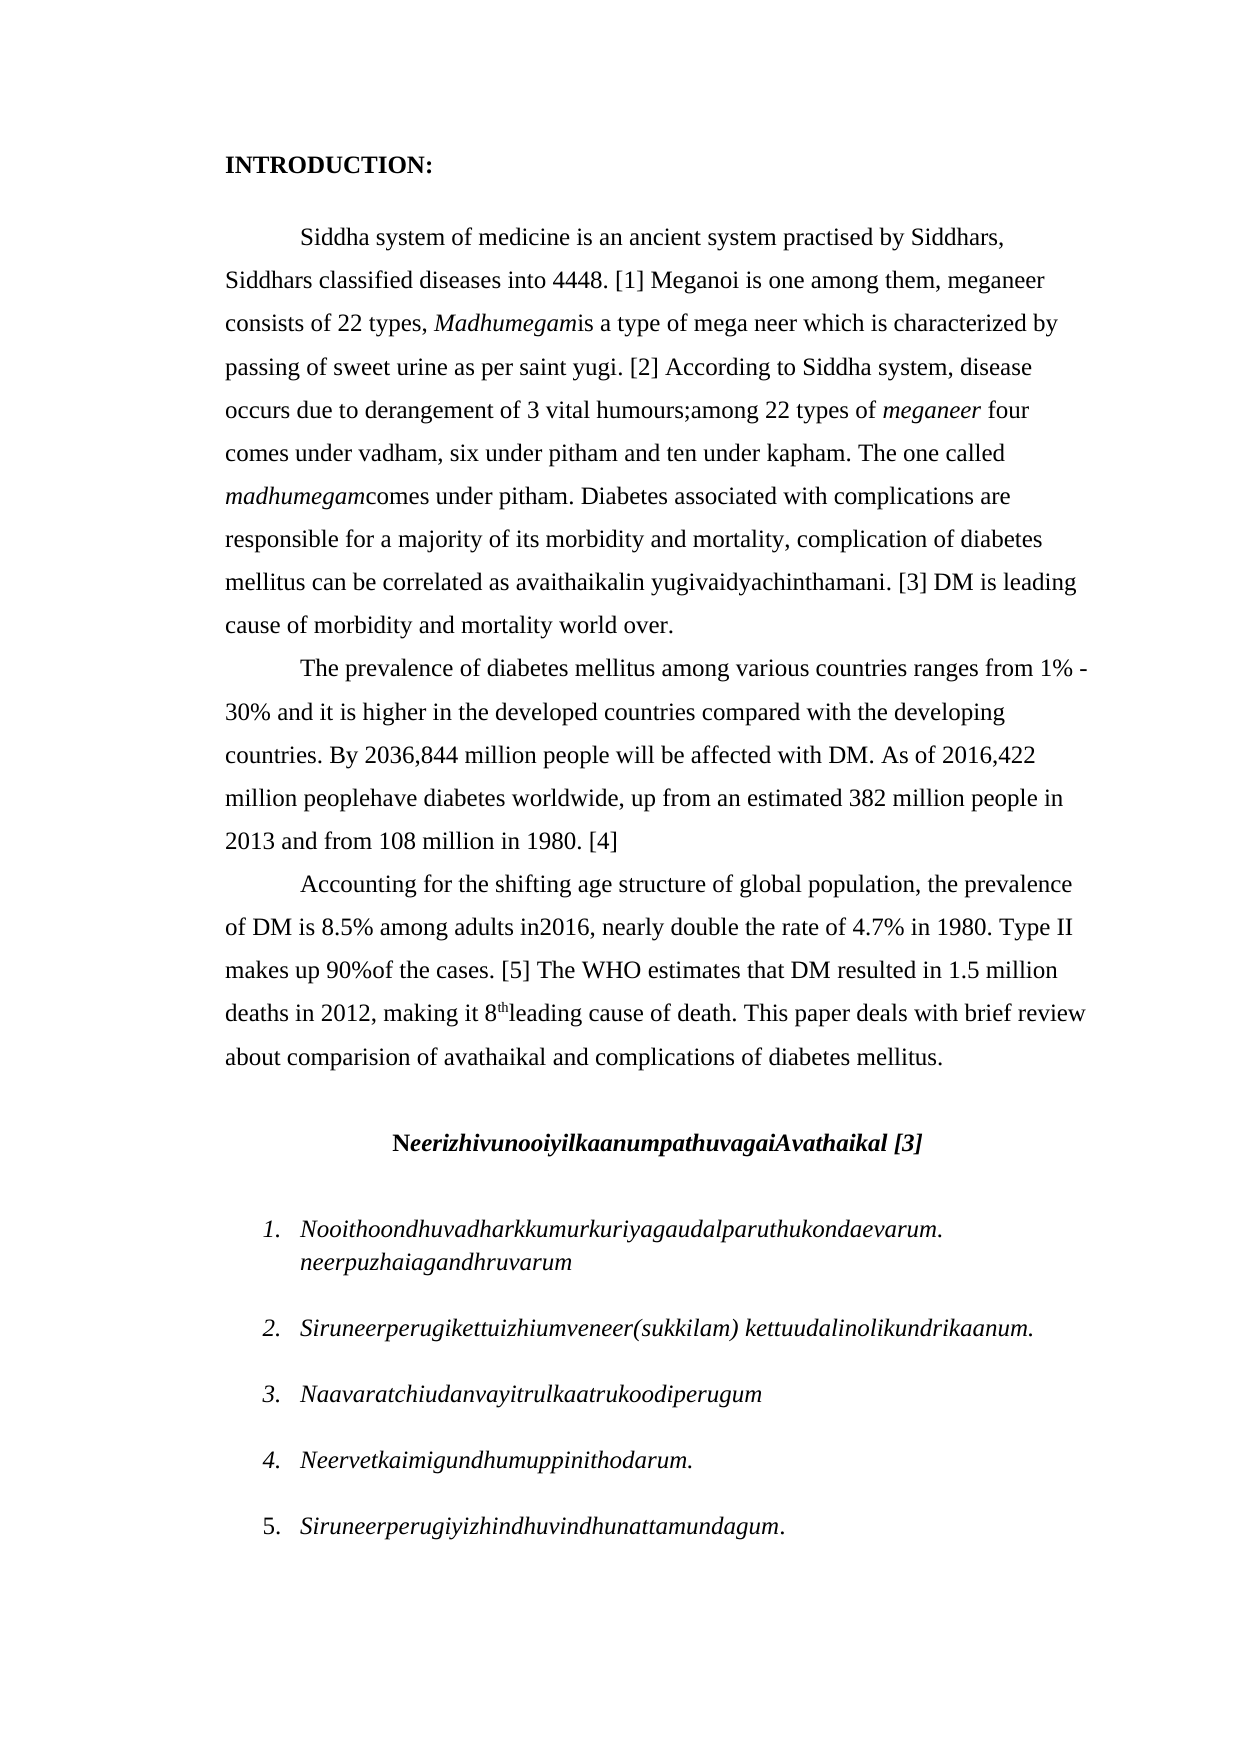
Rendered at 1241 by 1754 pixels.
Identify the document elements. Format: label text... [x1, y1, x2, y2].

text Accounting for the shifting age structure of global population, the prevalence of DM is 8.5% among adults in2016, nearly double the rate of 4.7% in 1980. Type II makes up 90%of the cases. [5] The WHO estimates that DM resulted in 1.5 million deaths in 2012, making it 8thleading cause of death. This paper deals with brief review about comparision of avathaikal and complications of diabetes mellitus. [225, 869, 1090, 1070]
list Neervetkaimigundhumuppinithodarum. [262, 1445, 1090, 1474]
text INTRODUCTION: [225, 150, 1090, 179]
text NeerizhivunooiyilkaanumpathuvagaiAvathaikal [3] [225, 1128, 1090, 1157]
list Nooithoondhuvadharkkumurkuriyagaudalparuthukondaevarum. neerpuzhaiagandhruvarum [262, 1214, 1090, 1276]
list Siruneerperugikettuizhiumveneer(sukkilam) kettuudalinolikundrikaanum. [262, 1313, 1090, 1342]
text The prevalence of diabetes mellitus among various countries ranges from 1% - 30% and it is higher in the developed countries compared with the developing countries. By 2036,844 million people will be affected with DM. As of 2016,422 million peoplehave diabetes worldwide, up from an estimated 382 million people in 2013 and from 108 million in 1980. [4] [225, 653, 1090, 855]
text Siddha system of medicine is an ancient system practised by Siddhars, Siddhars classified diseases into 4448. [1] Meganoi is one among them, meganeer consists of 22 types, Madhumegamis a type of mega neer which is characterized by passing of sweet urine as per saint yugi. [2] According to Siddha system, disease occurs due to derangement of 3 vital humours;among 22 types of meganeer four comes under vadham, six under pitham and ten under kapham. The one called madhumegamcomes under pitham. Diabetes associated with complications are responsible for a majority of its morbidity and mortality, complication of diabetes mellitus can be correlated as avaithaikalin yugivaidyachinthamani. [3] DM is leading cause of morbidity and mortality world over. [225, 222, 1090, 639]
list Naavaratchiudanvayitrulkaatrukoodiperugum [262, 1379, 1090, 1408]
list Siruneerperugiyizhindhuvindhunattamundagum. [262, 1511, 1090, 1540]
